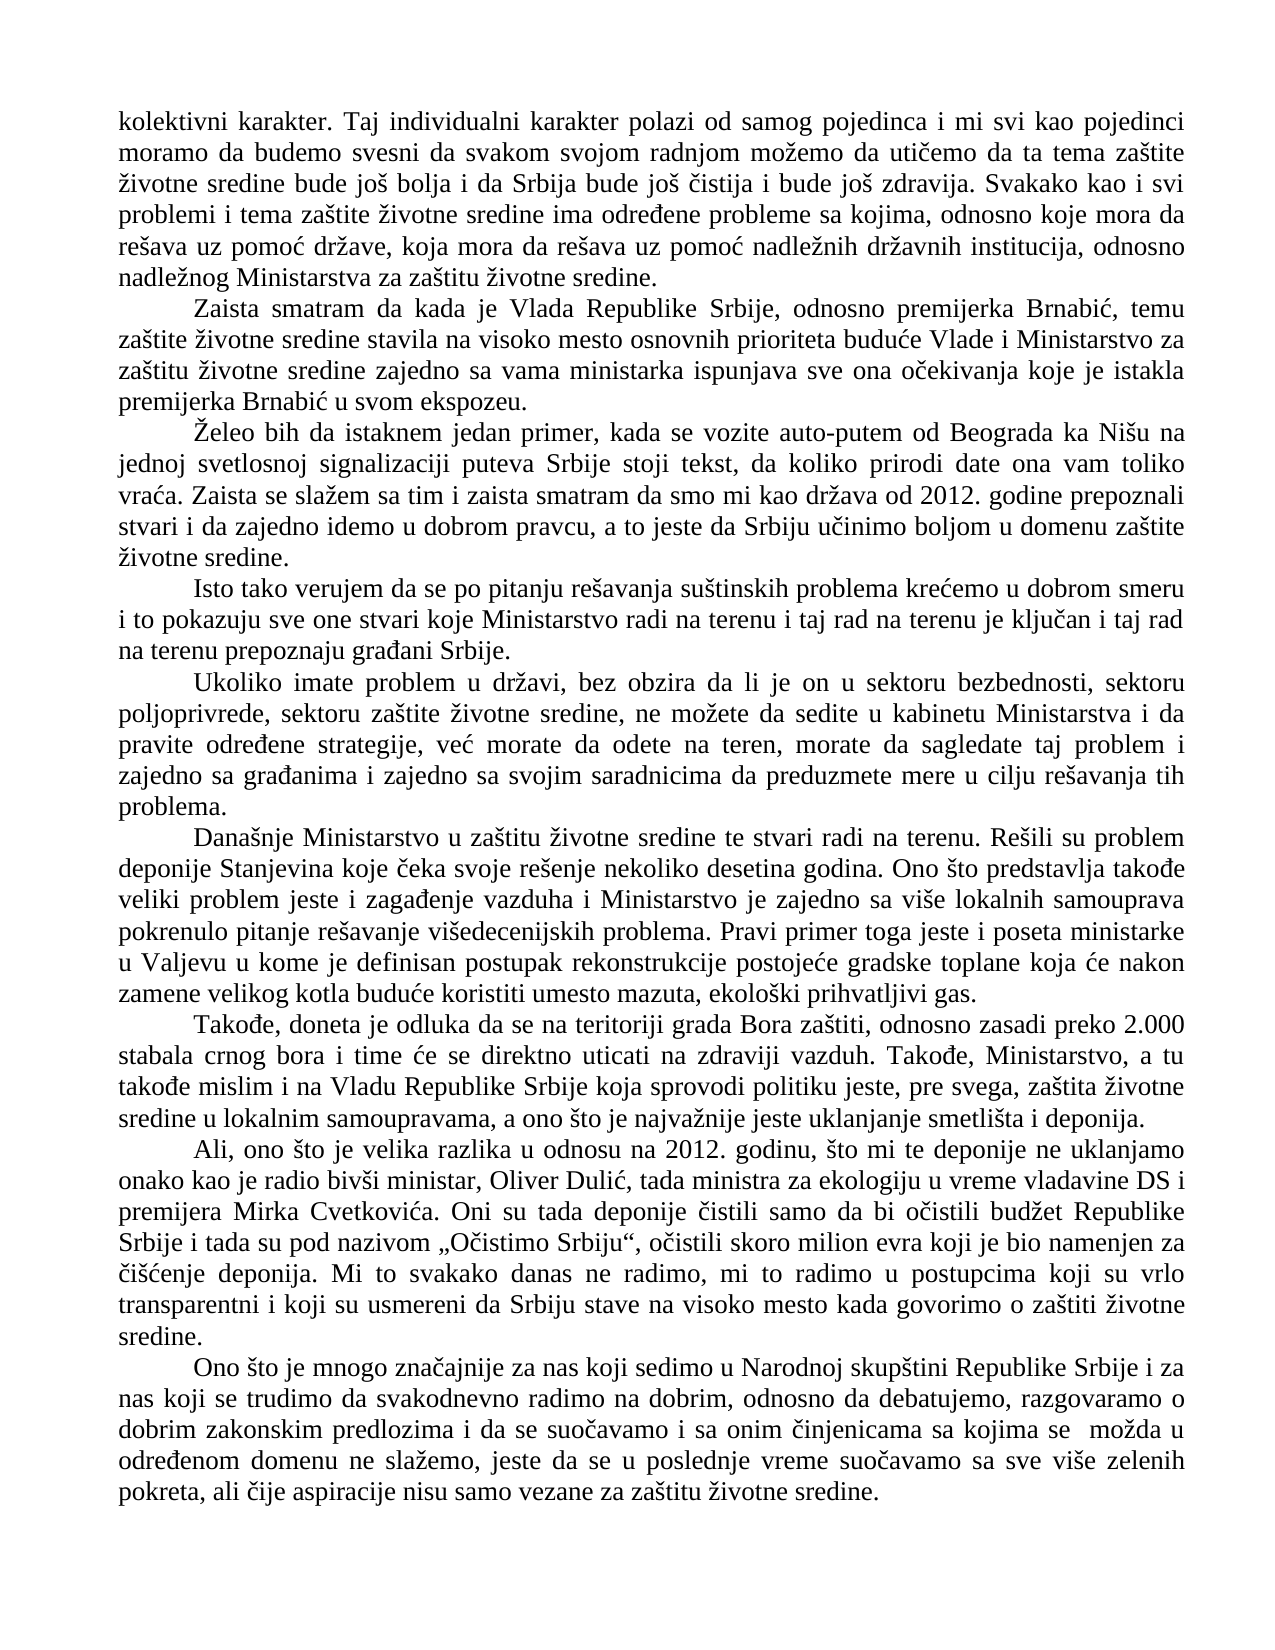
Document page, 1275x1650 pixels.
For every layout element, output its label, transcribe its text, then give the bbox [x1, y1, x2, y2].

text Zaista smatram da kada je Vlada Republike Srbije, odnosno premijerka Brnabić, temu zaštite životne sredine stavila na visoko mesto osnovnih prioriteta buduće Vlade i Ministarstvo za zaštitu životne sredine zajedno sa vama ministarka ispunjava sve ona očekivanja koje je istakla premijerka Brnabić u svom ekspozeu. [118, 292, 1186, 416]
text Ali, ono što je velika razlika u odnosu na 2012. godinu, što mi te deponije ne uklanjamo onako kao je radio bivši ministar, Oliver Dulić, tada ministra za ekologiju u vreme vladavine DS i premijera Mirka Cvetkovića. Oni su tada deponije čistili samo da bi očistili budžet Republike Srbije i tada su pod nazivom „Očistimo Srbiju“, očistili skoro milion evra koji je bio namenjen za čišćenje deponija. Mi to svakako danas ne radimo, mi to radimo u postupcima koji su vrlo transparentni i koji su usmereni da Srbiju stave na visoko mesto kada govorimo o zaštiti životne sredine. [118, 1133, 1186, 1351]
text Ono što je mnogo značajnije za nas koji sedimo u Narodnoj skupštini Republike Srbije i za nas koji se trudimo da svakodnevno radimo na dobrim, odnosno da debatujemo, razgovaramo o dobrim zakonskim predlozima i da se suočavamo i sa onim činjenicama sa kojima se možda u određenom domenu ne slažemo, jeste da se u poslednje vreme suočavamo sa sve više zelenih pokreta, ali čije aspiracije nisu samo vezane za zaštitu životne sredine. [118, 1351, 1186, 1507]
text Želeo bih da istaknem jedan primer, kada se vozite auto-putem od Beograda ka Nišu na jednoj svetlosnoj signalizaciji puteva Srbije stoji tekst, da koliko prirodi date ona vam toliko vraća. Zaista se slažem sa tim i zaista smatram da smo mi kao država od 2012. godine prepoznali stvari i da zajedno idemo u dobrom pravcu, a to jeste da Srbiju učinimo boljom u domenu zaštite životne sredine. [118, 416, 1186, 572]
text Ukoliko imate problem u državi, bez obzira da li je on u sektoru bezbednosti, sektoru poljoprivrede, sektoru zaštite životne sredine, ne možete da sedite u kabinetu Ministarstva i da pravite određene strategije, već morate da odete na teren, morate da sagledate taj problem i zajedno sa građanima i zajedno sa svojim saradnicima da preduzmete mere u cilju rešavanja tih problema. [118, 666, 1186, 821]
text Takođe, doneta je odluka da se na teritoriji grada Bora zaštiti, odnosno zasadi preko 2.000 stabala crnog bora i time će se direktno uticati na zdraviji vazduh. Takođe, Ministarstvo, a tu takođe mislim i na Vladu Republike Srbije koja sprovodi politiku jeste, pre svega, zaštita životne sredine u lokalnim samoupravama, a ono što je najvažnije jeste uklanjanje smetlišta i deponija. [118, 1008, 1186, 1133]
text Današnje Ministarstvo u zaštitu životne sredine te stvari radi na terenu. Rešili su problem deponije Stanjevina koje čeka svoje rešenje nekoliko desetina godina. Ono što predstavlja takođe veliki problem jeste i zagađenje vazduha i Ministarstvo je zajedno sa više lokalnih samouprava pokrenulo pitanje rešavanje višedecenijskih problema. Pravi primer toga jeste i poseta ministarke u Valjevu u kome je definisan postupak rekonstrukcije postojeće gradske toplane koja će nakon zamene velikog kotla buduće koristiti umesto mazuta, ekološki prihvatljivi gas. [118, 821, 1186, 1008]
text Isto tako verujem da se po pitanju rešavanja suštinskih problema krećemo u dobrom smeru i to pokazuju sve one stvari koje Ministarstvo radi na terenu i taj rad na terenu je ključan i taj rad na terenu prepoznaju građani Srbije. [118, 572, 1186, 666]
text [118, 105, 1186, 292]
